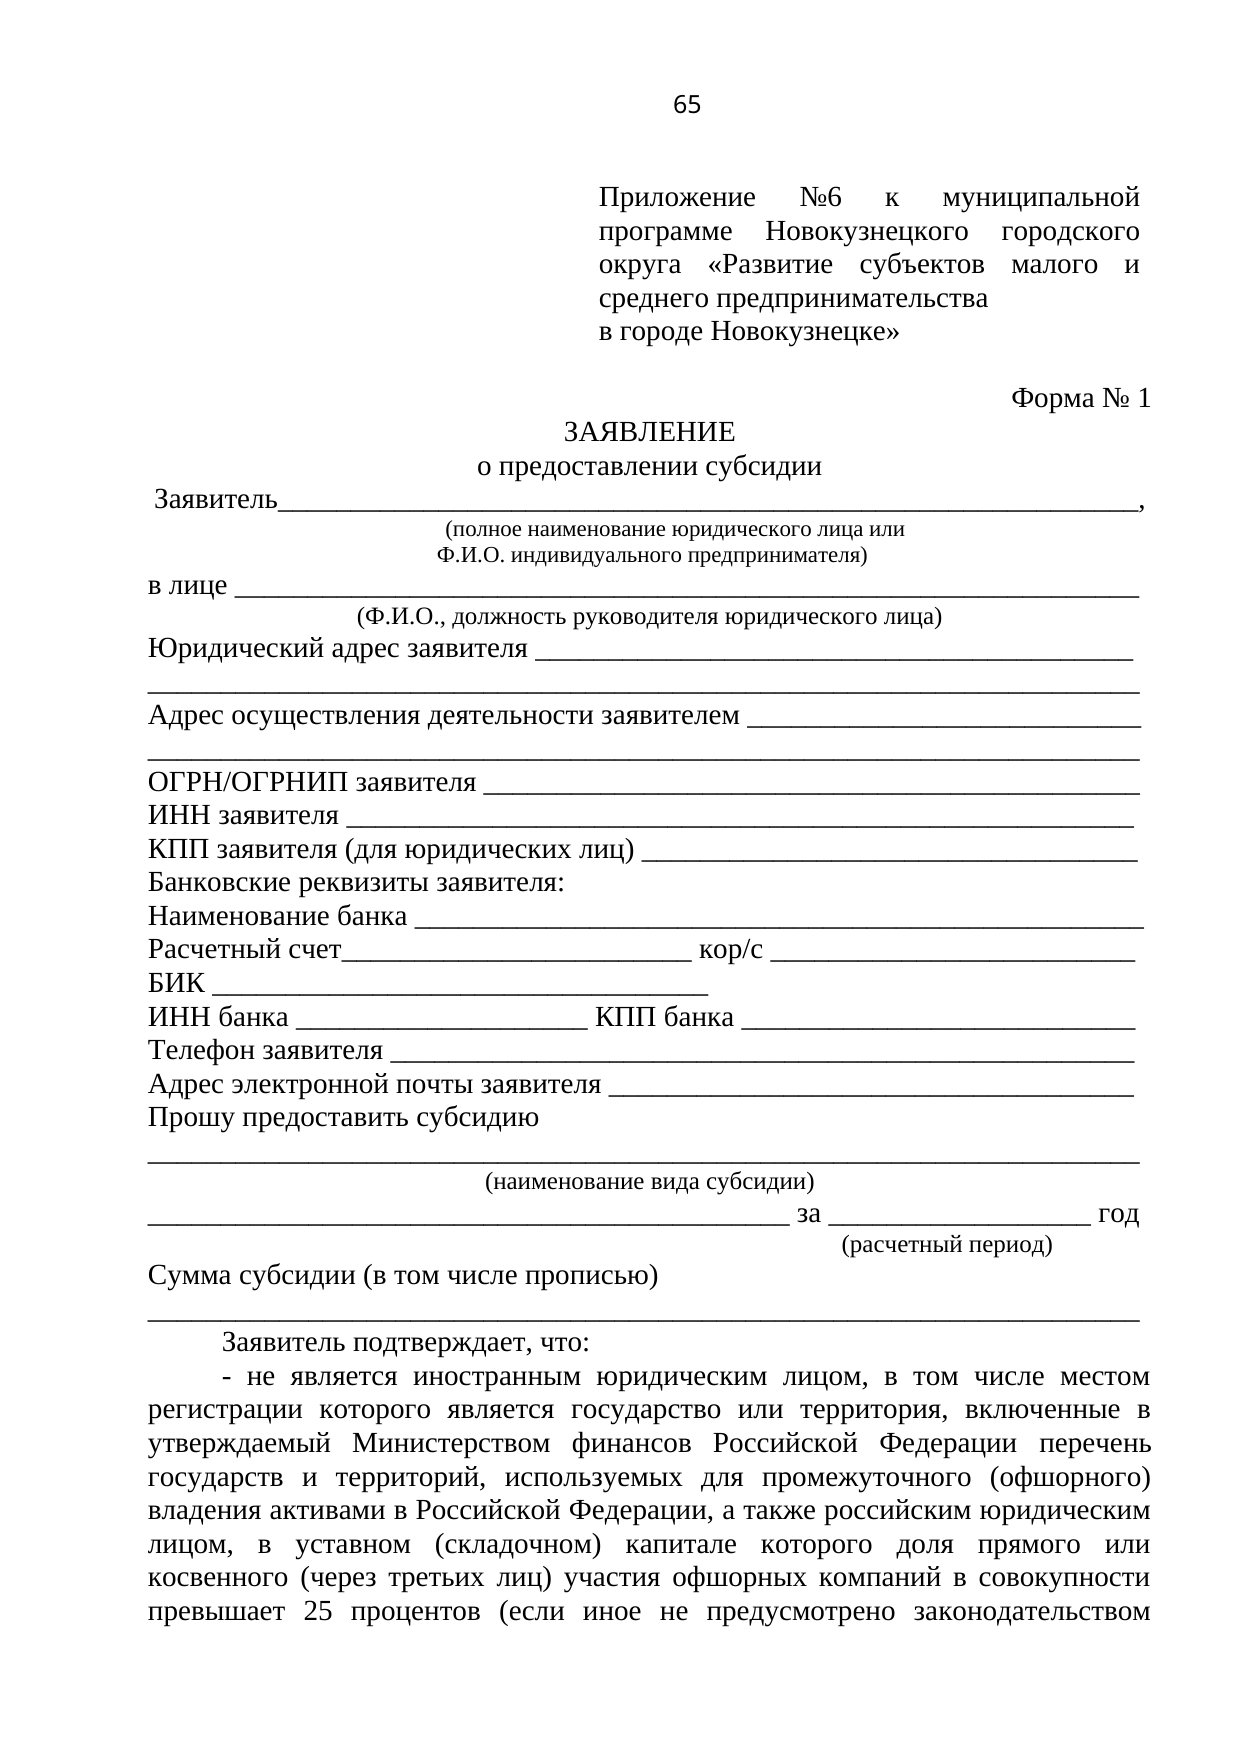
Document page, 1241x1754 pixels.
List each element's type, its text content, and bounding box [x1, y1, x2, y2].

text КПП заявителя (для юридических лиц) __________________________________ [148, 831, 1152, 864]
text Банковские реквизиты заявителя: [148, 864, 1152, 898]
text Наименование банка __________________________________________________ [148, 898, 1152, 932]
text Адрес электронной почты заявителя ____________________________________ [148, 1066, 1152, 1099]
text Сумма субсидии (в том числе прописью) ____________________________________________________________________ [148, 1257, 1152, 1324]
text о предоставлении субсидии [148, 448, 1152, 481]
text ОГРН/ОГРНИП заявителя _____________________________________________ [148, 764, 1152, 797]
text Расчетный счет________________________ кор/с _________________________ [148, 932, 1152, 965]
text Прошу предоставить субсидию ____________________________________________________________________ [148, 1099, 1152, 1166]
text (полное наименование юридического лица или [148, 515, 1152, 541]
text Заявитель___________________________________________________________, [148, 481, 1152, 515]
text Ф.И.О. индивидуального предпринимателя) [148, 541, 1152, 567]
text (расчетный период) [148, 1229, 1152, 1257]
text Форма № 1 [148, 381, 1152, 414]
text (наименование вида субсидии) [148, 1166, 1152, 1195]
text Юридический адрес заявителя _________________________________________ [148, 630, 1152, 663]
text в лице ______________________________________________________________ [148, 567, 1152, 601]
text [148, 1358, 1152, 1626]
text ____________________________________________________________________ [148, 663, 1152, 697]
text БИК __________________________________ [148, 965, 1152, 999]
text ИНН заявителя ______________________________________________________ [148, 797, 1152, 831]
text ИНН банка ____________________ КПП банка ___________________________ [148, 999, 1152, 1032]
text (Ф.И.О., должность руководителя юридического лица) [148, 601, 1152, 630]
text Телефон заявителя ___________________________________________________ [148, 1032, 1152, 1066]
text Адрес осуществления деятельности заявителем ___________________________ [148, 697, 1152, 730]
text ____________________________________________________________________ [148, 730, 1152, 764]
text Заявитель подтверждает, что: [148, 1324, 1152, 1358]
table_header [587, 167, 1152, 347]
text ____________________________________________ за __________________ год [148, 1195, 1152, 1229]
text ЗАЯВЛЕНИЕ [148, 414, 1152, 448]
